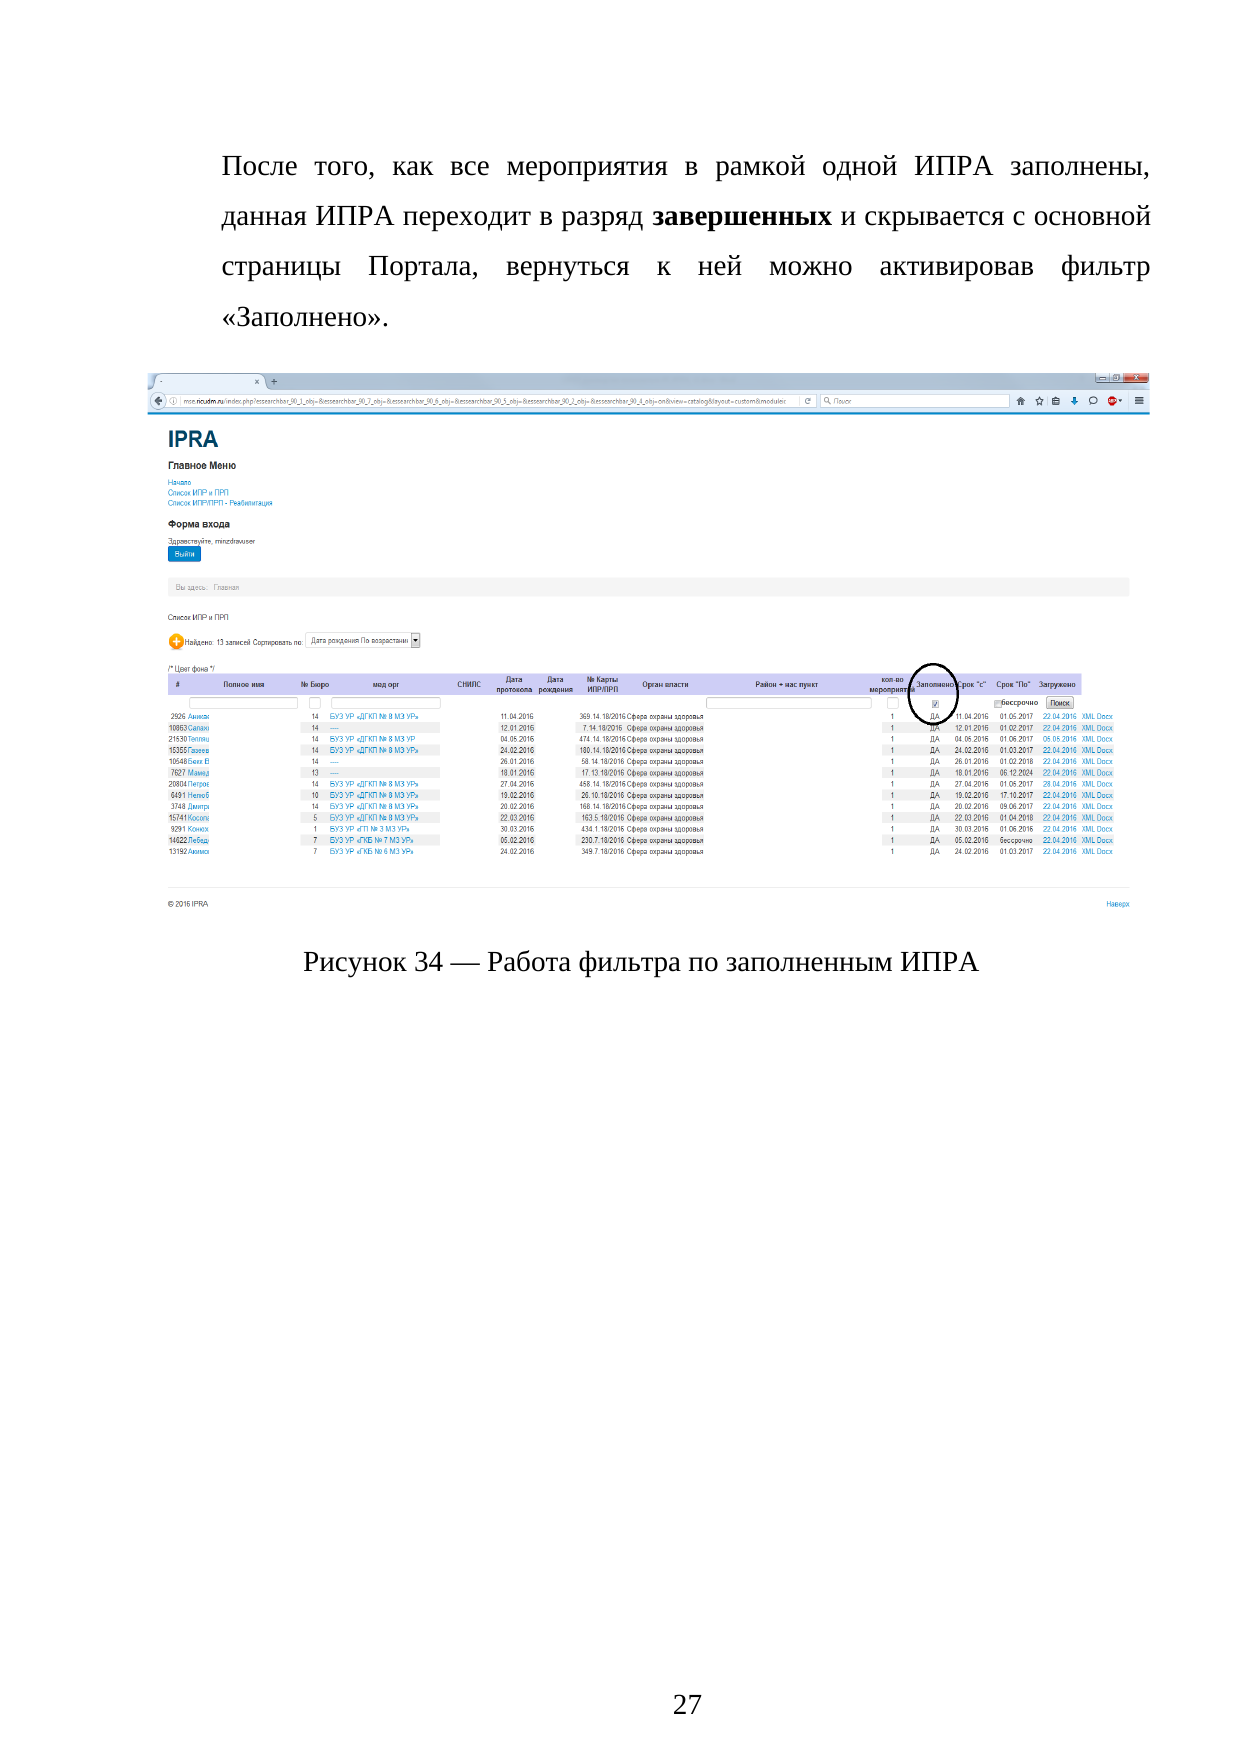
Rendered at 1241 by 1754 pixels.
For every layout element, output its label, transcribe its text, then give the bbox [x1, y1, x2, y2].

text После того, как все мероприятия в рамкой одной ИПРА заполнены, данная ИПРА переходит в разряд завершенных и скрывается с основной страницы Портала, вернуться к ней можно активировав фильтр «Заполнено». [221, 148, 1152, 332]
picture [147, 373, 1150, 412]
picture [147, 415, 1150, 928]
list Работа фильтра по заполненным ИПРА [148, 944, 1152, 978]
